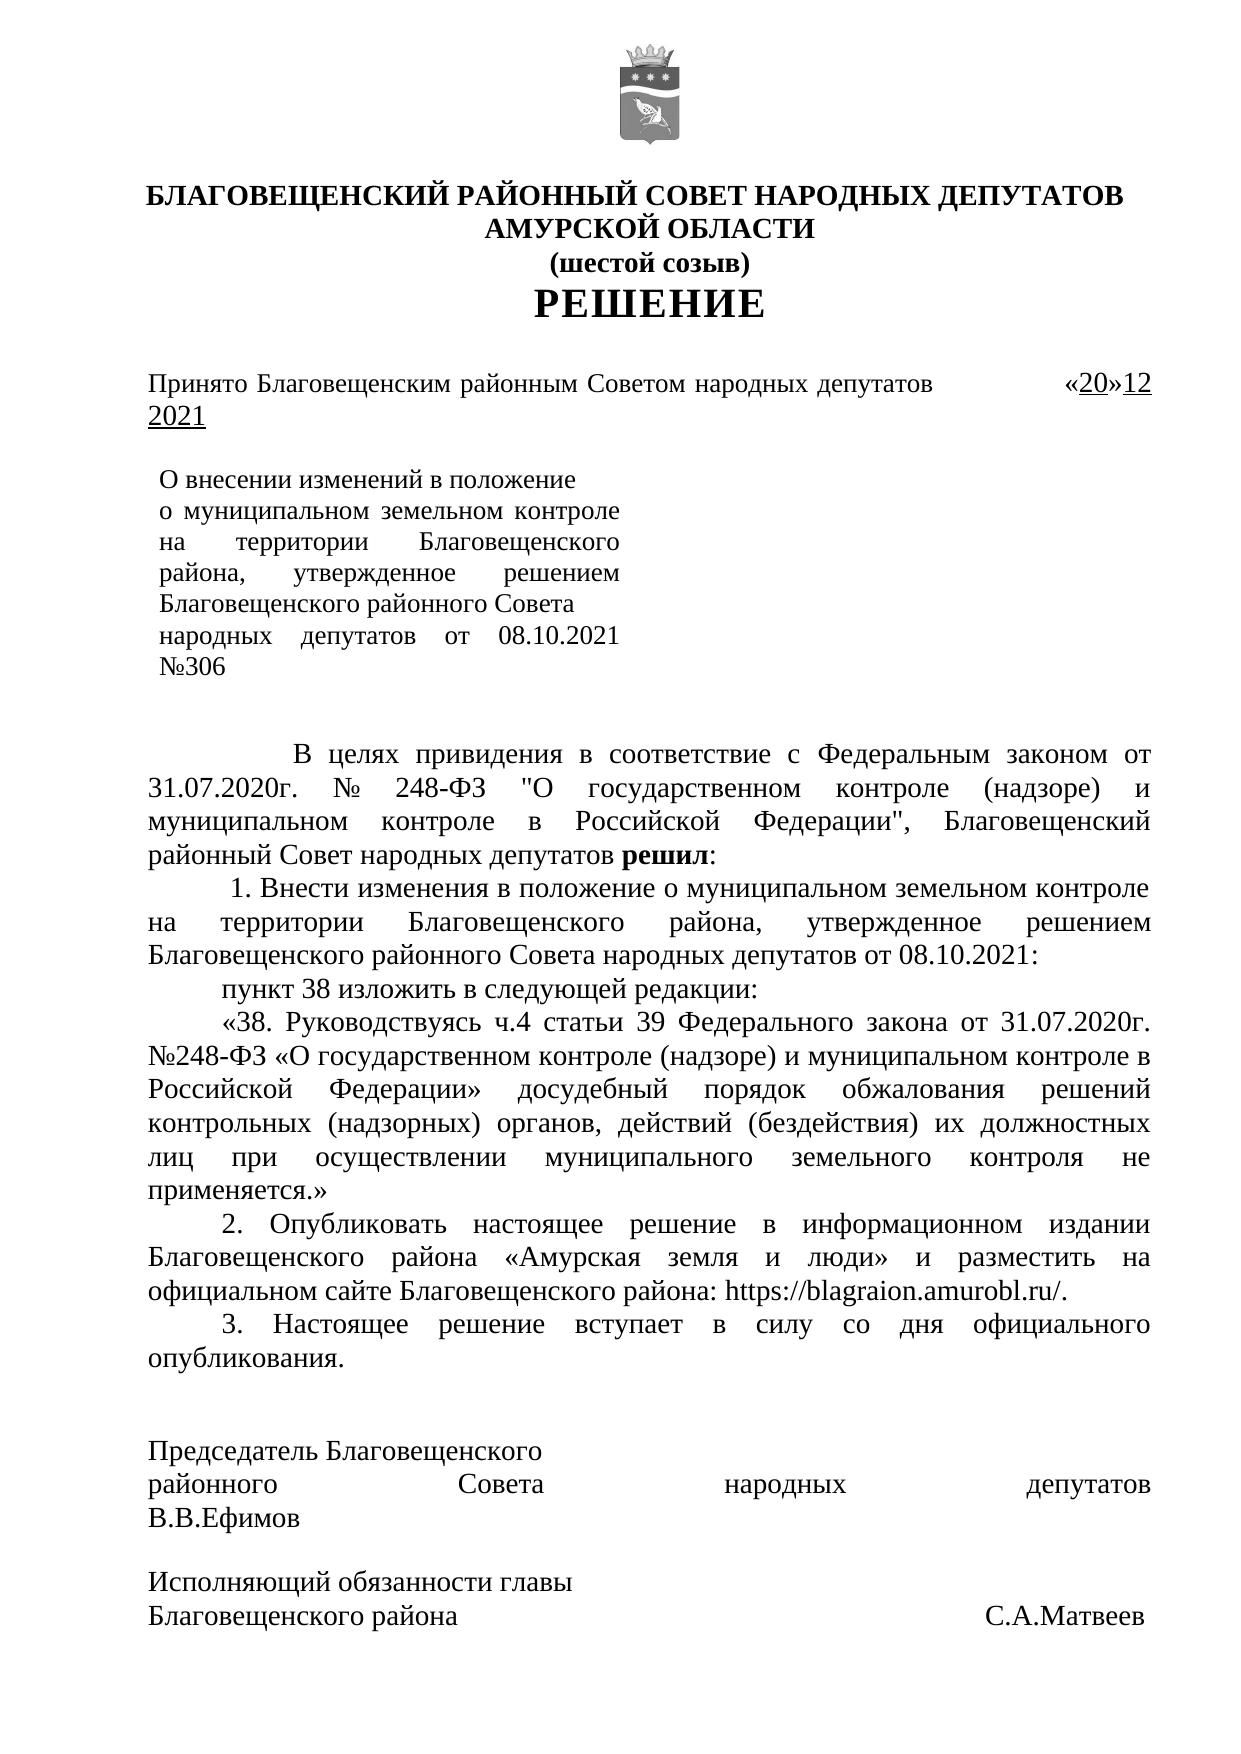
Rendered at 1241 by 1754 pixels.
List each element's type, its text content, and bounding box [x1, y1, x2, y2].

text пункт 38 изложить в следующей редакции: [221, 971, 1152, 1004]
text АМУРСКОЙ ОБЛАСТИ [148, 211, 1152, 245]
text 3. Настоящее решение вступает в силу со дня официального опубликования. [148, 1306, 1152, 1373]
picture [620, 44, 680, 145]
text Исполняющий обязанности главы [148, 1564, 1152, 1598]
text районного Совета народных депутатов В.В.Ефимов [148, 1466, 1152, 1533]
text Председатель Благовещенского [148, 1433, 1152, 1466]
text Принято Благовещенским районным Советом народных депутатов «20»12 2021 [148, 365, 1152, 432]
text (шестой созыв) [148, 245, 1152, 278]
text 1. Внести изменения в положение о муниципальном земельном контроле на территории Благовещенского района, утвержденное решением Благовещенского районного Совета народных депутатов от 08.10.2021: [148, 870, 1152, 971]
table_header О внесении изменений в положение о муниципальном земельном контроле на территории Благовещенского района, утвержденное решением Благовещенского районного Совета народных депутатов от 08.10.2021 №306 [148, 463, 632, 681]
text Благовещенского района С.А.Матвеев [148, 1598, 1152, 1631]
text РЕШЕНИЕ [148, 278, 1152, 326]
text В целях привидения в соответствие с Федеральным законом от 31.07.2020г. № 248-ФЗ "О государственном контроле (надзоре) и муниципальном контроле в Российской Федерации", Благовещенский районный Совет народных депутатов решил: [148, 736, 1152, 870]
text БЛАГОВЕЩЕНСКИЙ РАЙОННЫЙ СОВЕТ НАРОДНЫХ ДЕПУТАТОВ [118, 178, 1152, 211]
text «38. Руководствуясь ч.4 статьи 39 Федерального закона от 31.07.2020г. №248-ФЗ «О государственном контроле (надзоре) и муниципальном контроле в Российской Федерации» досудебный порядок обжалования решений контрольных (надзорных) органов, действий (бездействия) их должностных лиц при осуществлении муниципального земельного контроля не применяется.» [148, 1004, 1152, 1206]
text 2. Опубликовать настоящее решение в информационном издании Благовещенского района «Амурская земля и люди» и разместить на официальном сайте Благовещенского района: https://blagraion.amurobl.ru/. [148, 1206, 1152, 1306]
